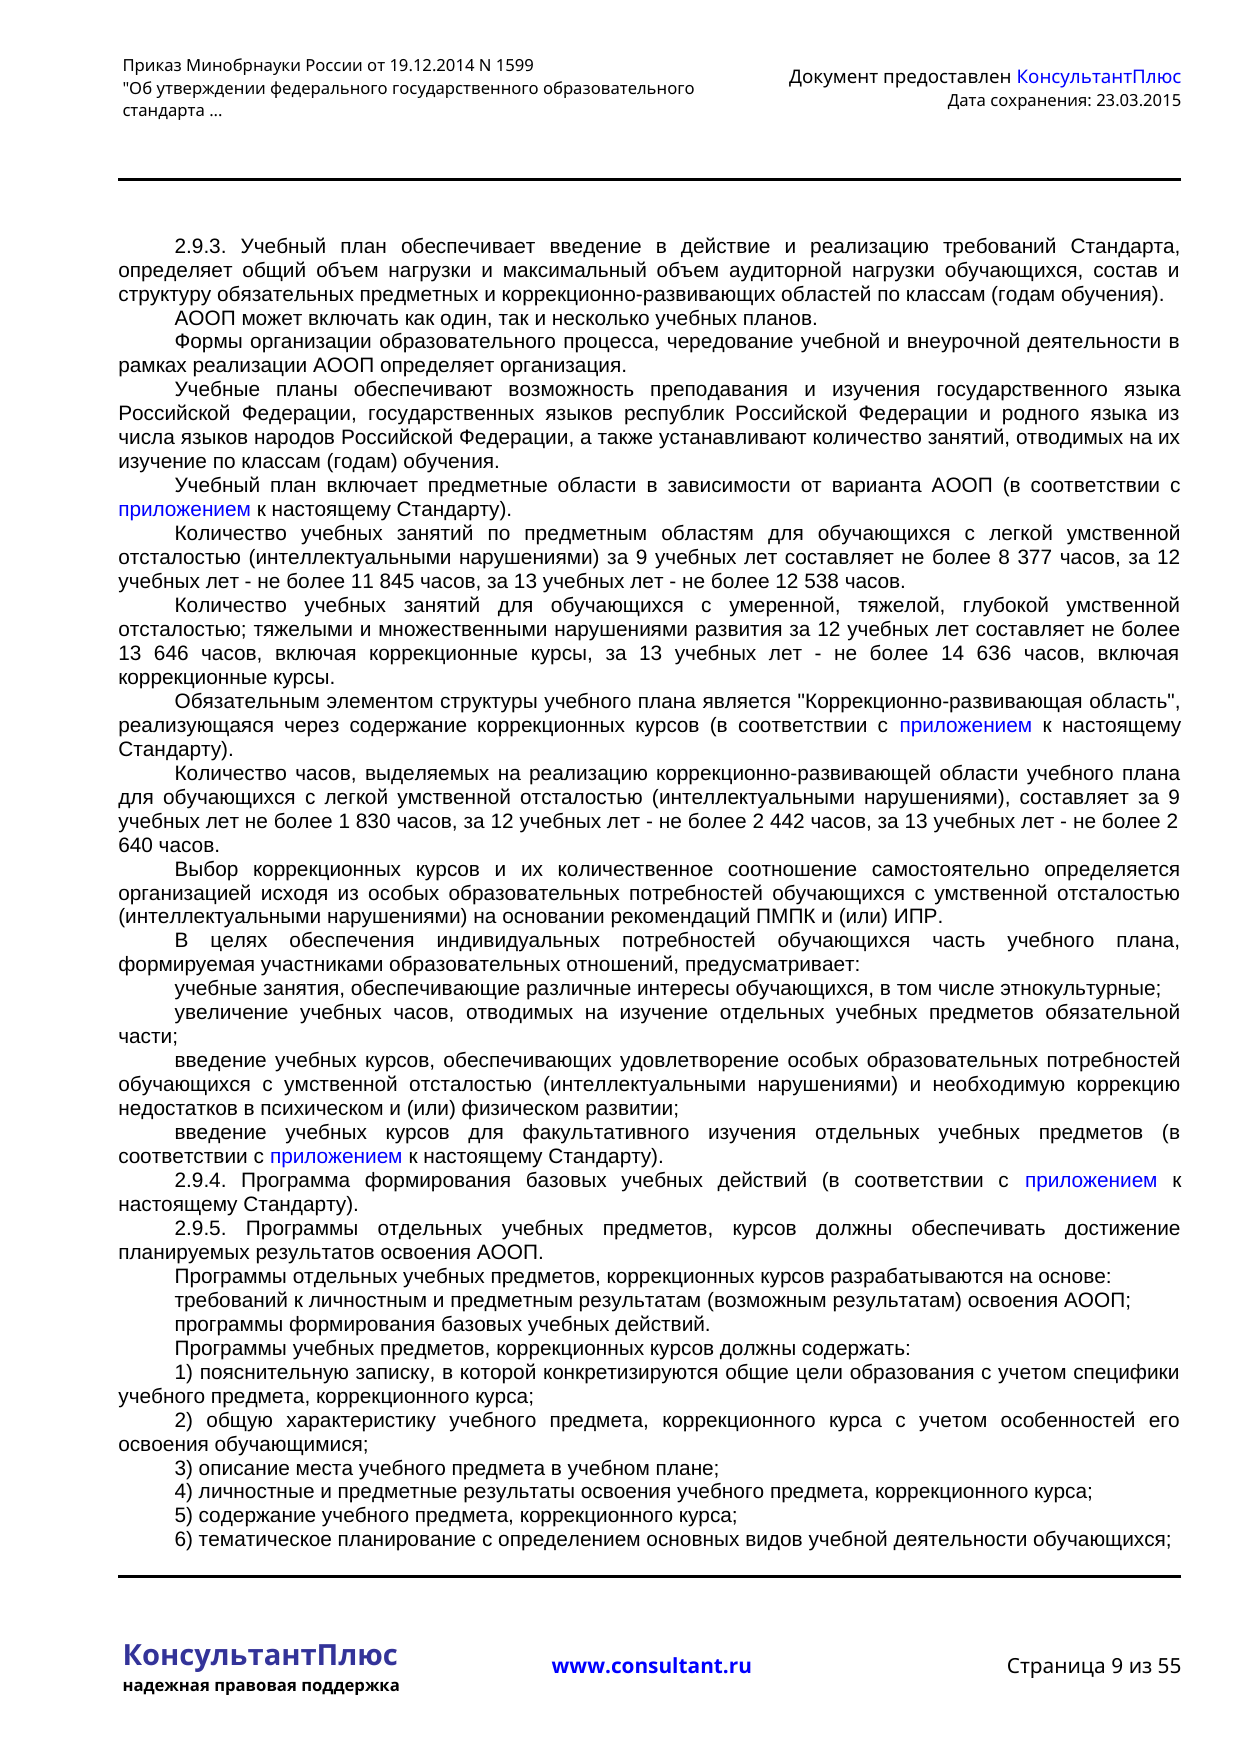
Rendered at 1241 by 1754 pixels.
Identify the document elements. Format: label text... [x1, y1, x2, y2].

text введение учебных курсов, обеспечивающих удовлетворение особых образовательных потребностей обучающихся с умственной отсталостью (интеллектуальными нарушениями) и необходимую коррекцию недостатков в психическом и (или) физическом развитии; [118, 1048, 1181, 1120]
text В целях обеспечения индивидуальных потребностей обучающихся часть учебного плана, формируемая участниками образовательных отношений, предусматривает: [118, 928, 1181, 976]
text 3) описание места учебного предмета в учебном плане; [118, 1455, 1181, 1479]
text Количество учебных занятий по предметным областям для обучающихся с легкой умственной отсталостью (интеллектуальными нарушениями) за 9 учебных лет составляет не более 8 377 часов, за 12 учебных лет - не более 11 845 часов, за 13 учебных лет - не более 12 538 часов. [118, 521, 1181, 593]
text учебные занятия, обеспечивающие различные интересы обучающихся, в том числе этнокультурные; [118, 976, 1181, 1000]
text Учебные планы обеспечивают возможность преподавания и изучения государственного языка Российской Федерации, государственных языков республик Российской Федерации и родного языка из числа языков народов Российской Федерации, а также устанавливают количество занятий, отводимых на их изучение по классам (годам) обучения. [118, 377, 1181, 473]
text АООП может включать как один, так и несколько учебных планов. [118, 305, 1181, 329]
text 2.9.5. Программы отдельных учебных предметов, курсов должны обеспечивать достижение планируемых результатов освоения АООП. [118, 1216, 1181, 1264]
text Количество учебных занятий для обучающихся с умеренной, тяжелой, глубокой умственной отсталостью; тяжелыми и множественными нарушениями развития за 12 учебных лет составляет не более 13 646 часов, включая коррекционные курсы, за 13 учебных лет - не более 14 636 часов, включая коррекционные курсы. [118, 593, 1181, 689]
text 2.9.3. Учебный план обеспечивает введение в действие и реализацию требований Стандарта, определяет общий объем нагрузки и максимальный объем аудиторной нагрузки обучающихся, состав и структуру обязательных предметных и коррекционно-развивающих областей по классам (годам обучения). [118, 233, 1181, 305]
text 6) тематическое планирование с определением основных видов учебной деятельности обучающихся; [118, 1527, 1181, 1551]
text 4) личностные и предметные результаты освоения учебного предмета, коррекционного курса; [118, 1479, 1181, 1503]
text Программы отдельных учебных предметов, коррекционных курсов разрабатываются на основе: [118, 1264, 1181, 1288]
text Программы учебных предметов, коррекционных курсов должны содержать: [118, 1336, 1181, 1359]
text Выбор коррекционных курсов и их количественное соотношение самостоятельно определяется организацией исходя из особых образовательных потребностей обучающихся с умственной отсталостью (интеллектуальными нарушениями) на основании рекомендаций ПМПК и (или) ИПР. [118, 856, 1181, 928]
text требований к личностным и предметным результатам (возможным результатам) освоения АООП; [118, 1288, 1181, 1312]
text 5) содержание учебного предмета, коррекционного курса; [118, 1503, 1181, 1527]
text Учебный план включает предметные области в зависимости от варианта АООП (в соответствии с приложением к настоящему Стандарту). [118, 473, 1181, 521]
text увеличение учебных часов, отводимых на изучение отдельных учебных предметов обязательной части; [118, 1000, 1181, 1048]
text программы формирования базовых учебных действий. [118, 1312, 1181, 1336]
text Формы организации образовательного процесса, чередование учебной и внеурочной деятельности в рамках реализации АООП определяет организация. [118, 329, 1181, 377]
text Обязательным элементом структуры учебного плана является "Коррекционно-развивающая область", реализующаяся через содержание коррекционных курсов (в соответствии с приложением к настоящему Стандарту). [118, 689, 1181, 761]
text 2.9.4. Программа формирования базовых учебных действий (в соответствии с приложением к настоящему Стандарту). [118, 1168, 1181, 1216]
text 1) пояснительную записку, в которой конкретизируются общие цели образования с учетом специфики учебного предмета, коррекционного курса; [118, 1359, 1181, 1407]
text введение учебных курсов для факультативного изучения отдельных учебных предметов (в соответствии с приложением к настоящему Стандарту). [118, 1120, 1181, 1168]
text 2) общую характеристику учебного предмета, коррекционного курса с учетом особенностей его освоения обучающимися; [118, 1407, 1181, 1455]
text Количество часов, выделяемых на реализацию коррекционно-развивающей области учебного плана для обучающихся с легкой умственной отсталостью (интеллектуальными нарушениями), составляет за 9 учебных лет не более 1 830 часов, за 12 учебных лет - не более 2 442 часов, за 13 учебных лет - не более 2 640 часов. [118, 761, 1181, 856]
